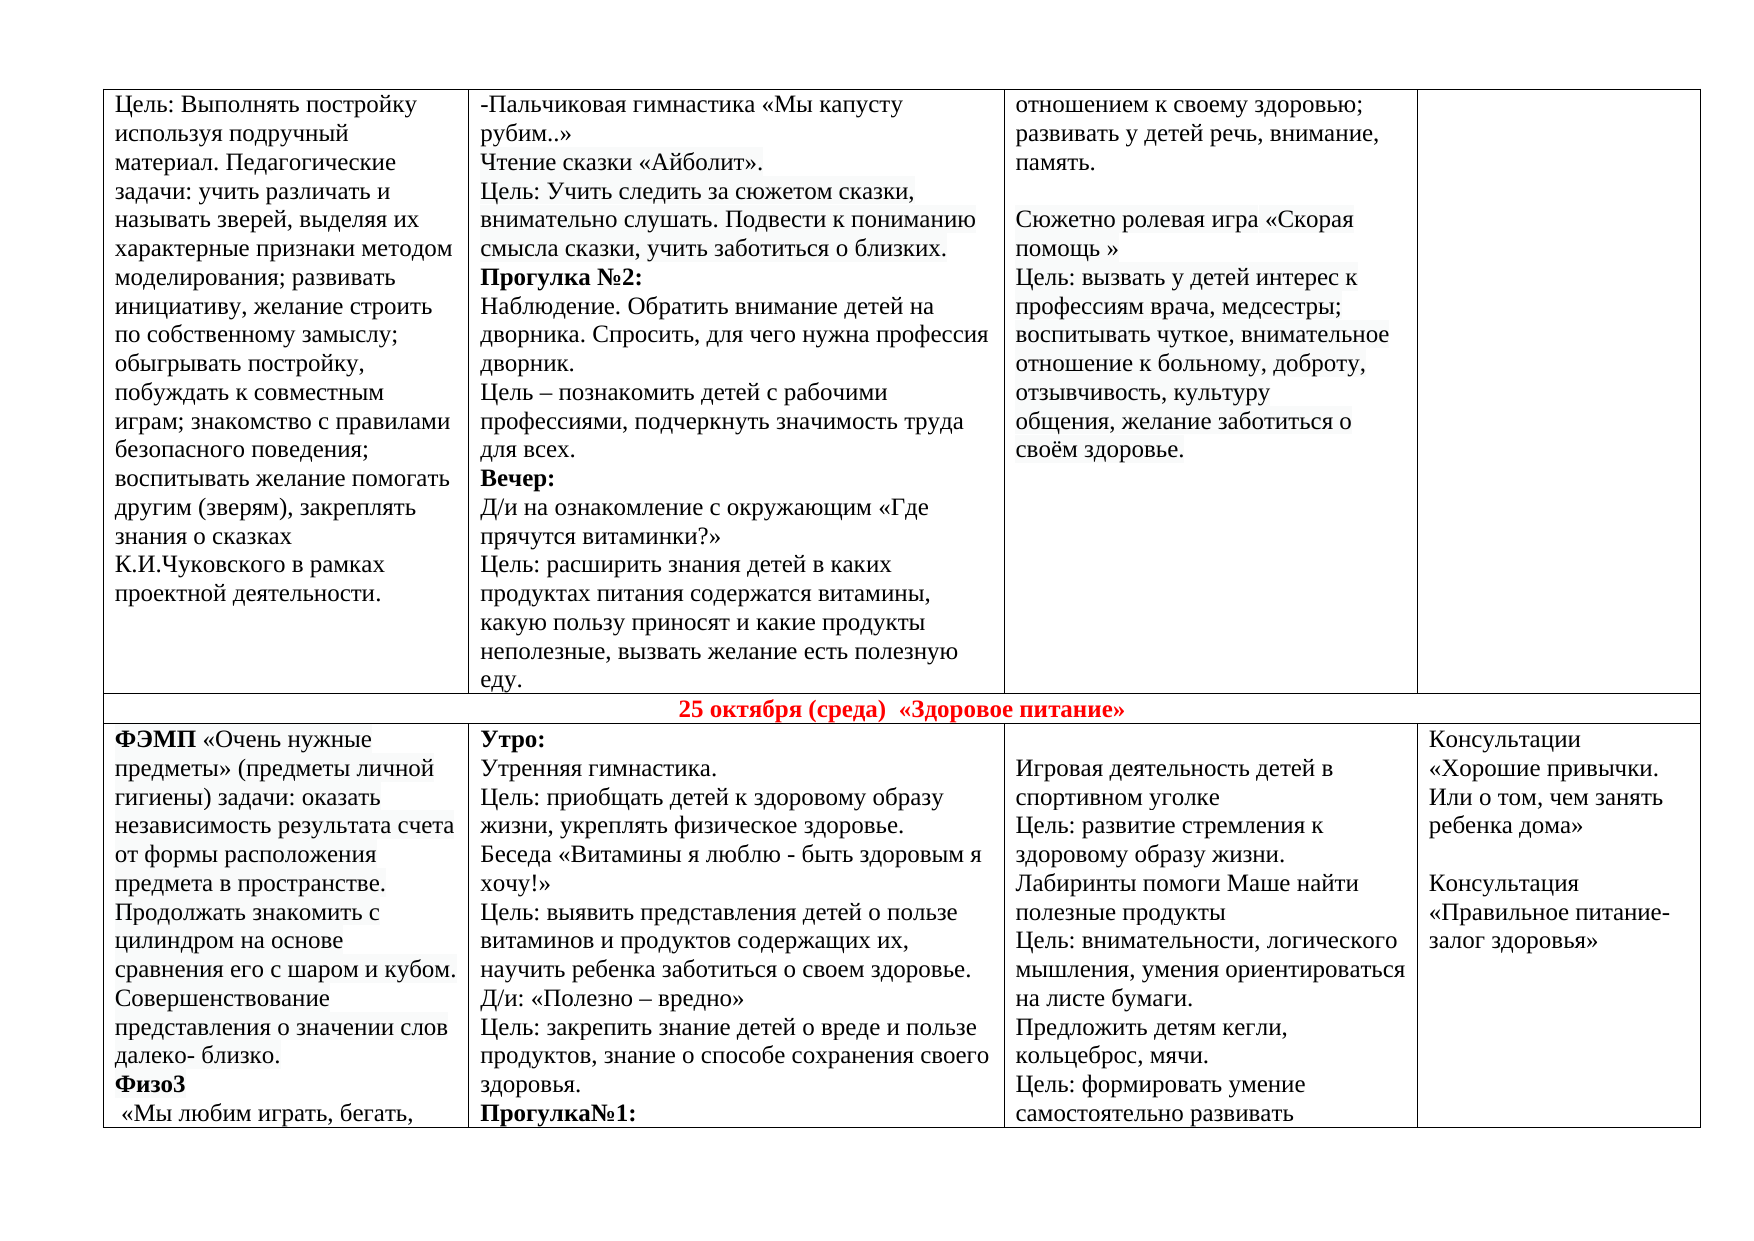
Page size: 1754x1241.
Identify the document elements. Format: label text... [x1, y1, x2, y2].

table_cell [469, 90, 1004, 693]
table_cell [1418, 724, 1700, 1127]
table_cell 25 октября (среда) «Здоровое питание» [104, 694, 1700, 723]
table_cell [1005, 90, 1417, 693]
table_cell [1005, 724, 1417, 1127]
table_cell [104, 90, 468, 693]
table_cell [469, 724, 1004, 1127]
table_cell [1418, 90, 1700, 693]
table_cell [104, 724, 468, 1127]
